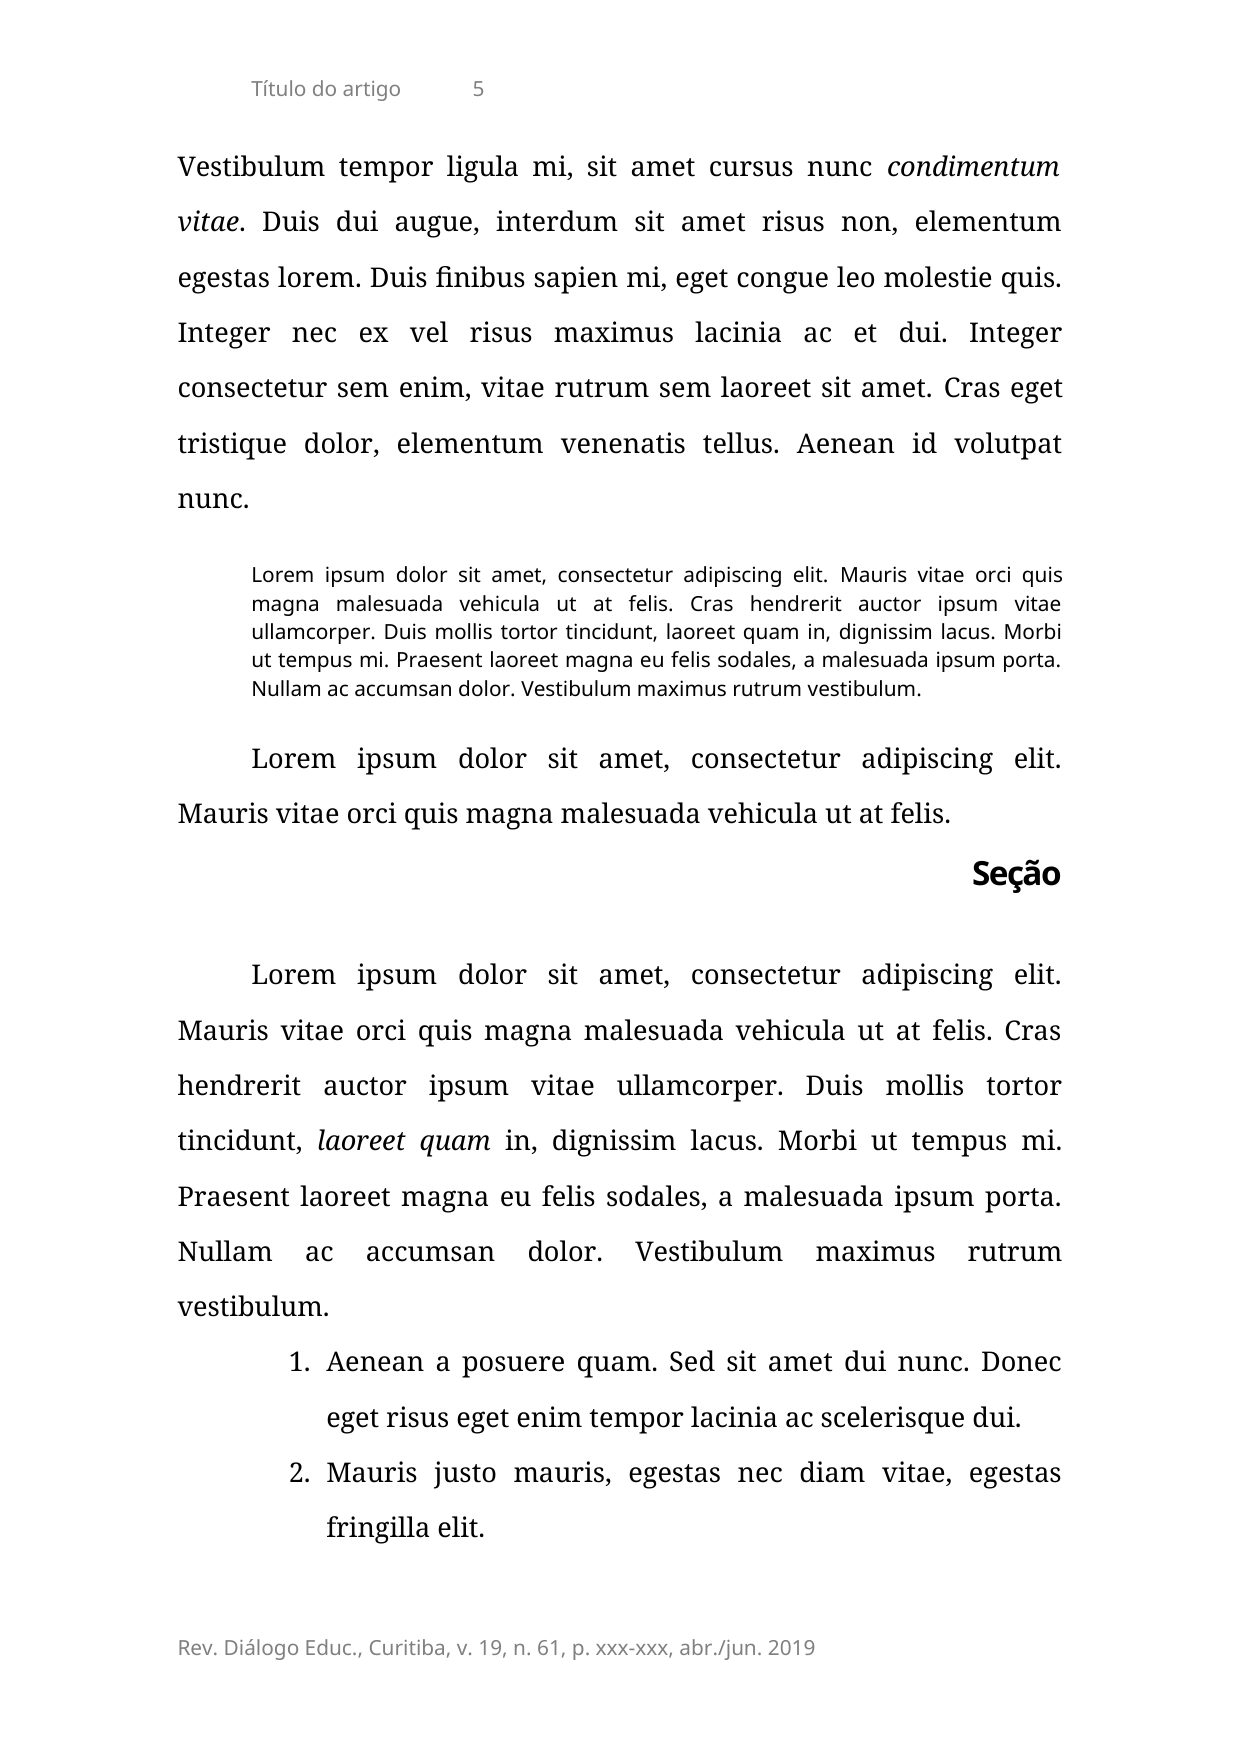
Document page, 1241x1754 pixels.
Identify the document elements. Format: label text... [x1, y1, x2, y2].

subtitle Seção [177, 850, 1063, 895]
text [177, 148, 1063, 516]
text Lorem ipsum dolor sit amet, consectetur adipiscing elit. Mauris vitae orci quis magna malesuada vehicula ut at felis. [177, 739, 1063, 832]
list Aenean a posuere quam. Sed sit amet dui nunc. Donec eget risus eget enim tempor lacinia ac scelerisque dui. [288, 1343, 1063, 1435]
text Lorem ipsum dolor sit amet, consectetur adipiscing elit. Mauris vitae orci quis magna malesuada vehicula ut at felis. Cras hendrerit auctor ipsum vitae ullamcorper. Duis mollis tortor tincidunt, laoreet quam in, dignissim lacus. Morbi ut tempus mi. Praesent laoreet magna eu felis sodales, a malesuada ipsum porta. Nullam ac accumsan dolor. Vestibulum maximus rutrum vestibulum. [177, 956, 1063, 1324]
text Lorem ipsum dolor sit amet, consectetur adipiscing elit. Mauris vitae orci quis magna malesuada vehicula ut at felis. Cras hendrerit auctor ipsum vitae ullamcorper. Duis mollis tortor tincidunt, laoreet quam in, dignissim lacus. Morbi ut tempus mi. Praesent laoreet magna eu felis sodales, a malesuada ipsum porta. Nullam ac accumsan dolor. Vestibulum maximus rutrum vestibulum. [251, 560, 1063, 702]
list Mauris justo mauris, egestas nec diam vitae, egestas fringilla elit. [288, 1453, 1063, 1546]
